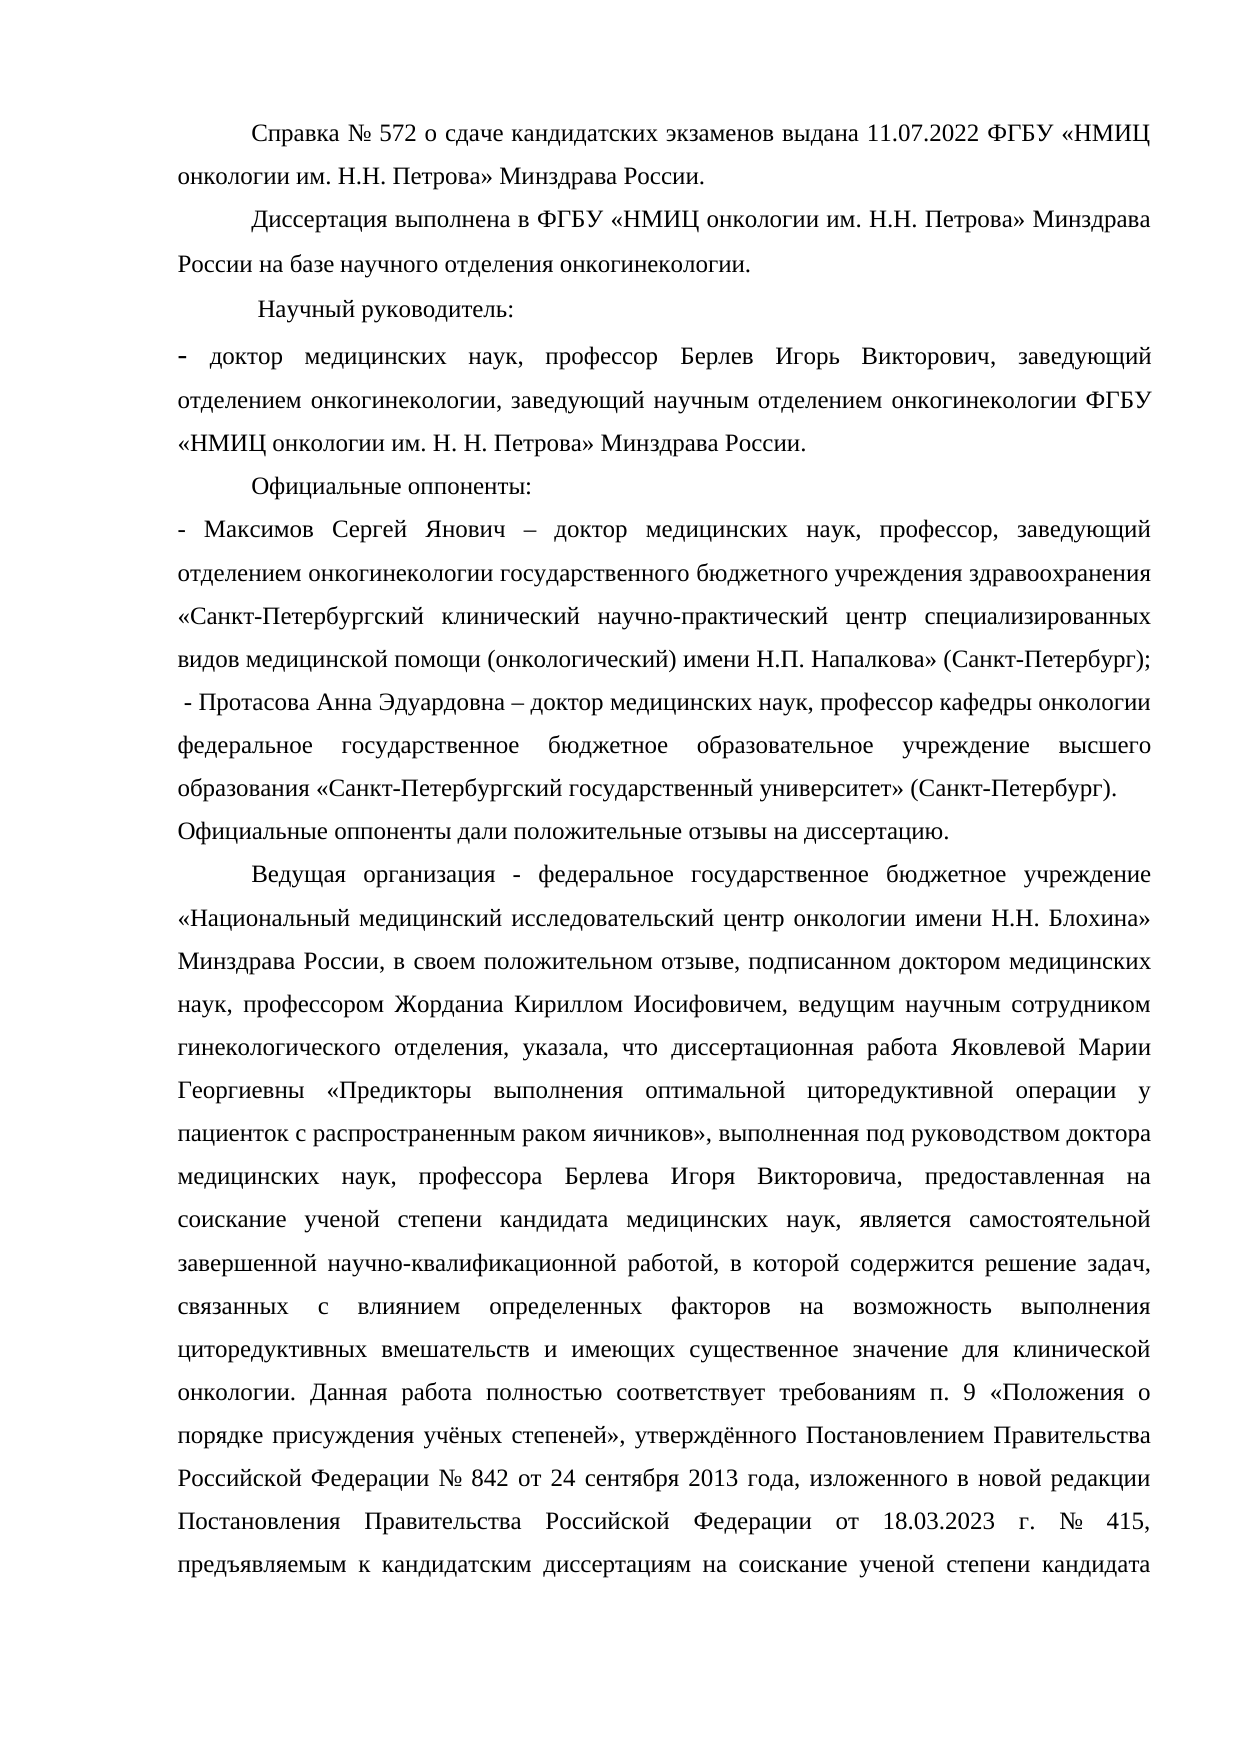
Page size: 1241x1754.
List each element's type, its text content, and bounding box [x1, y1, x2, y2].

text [177, 859, 1152, 1578]
text Официальные оппоненты дали положительные отзывы на диссертацию. [177, 816, 1152, 845]
text - Максимов Сергей Янович – доктор медицинских наук, профессор, заведующий отделением онкогинекологии государственного бюджетного учреждения здравоохранения «Санкт-Петербургский клинический научно-практический центр специализированных видов медицинской помощи (онкологический) имени Н.П. Напалкова» (Санкт-Петербург); [177, 514, 1152, 673]
text - Протасова Анна Эдуардовна – доктор медицинских наук, профессор кафедры онкологии федеральное государственное бюджетное образовательное учреждение высшего образования «Санкт-Петербургский государственный университет» (Санкт-Петербург). [177, 687, 1152, 802]
text Диссертация выполнена в ФГБУ «НМИЦ онкологии им. Н.Н. Петрова» Минздрава России на базе научного отделения онкогинекологии. [177, 204, 1152, 279]
text - доктор медицинских наук, профессор Берлев Игорь Викторович, заведующий отделением онкогинекологии, заведующий научным отделением онкогинекологии ФГБУ «НМИЦ онкологии им. Н. Н. Петрова» Минздрава России. [177, 337, 1152, 457]
text Научный руководитель: [177, 294, 1152, 323]
text Справка № 572 о сдаче кандидатских экзаменов выдана 11.07.2022 ФГБУ «НМИЦ онкологии им. Н.Н. Петрова» Минздрава России. [177, 118, 1152, 190]
text Официальные оппоненты: [177, 471, 1152, 500]
